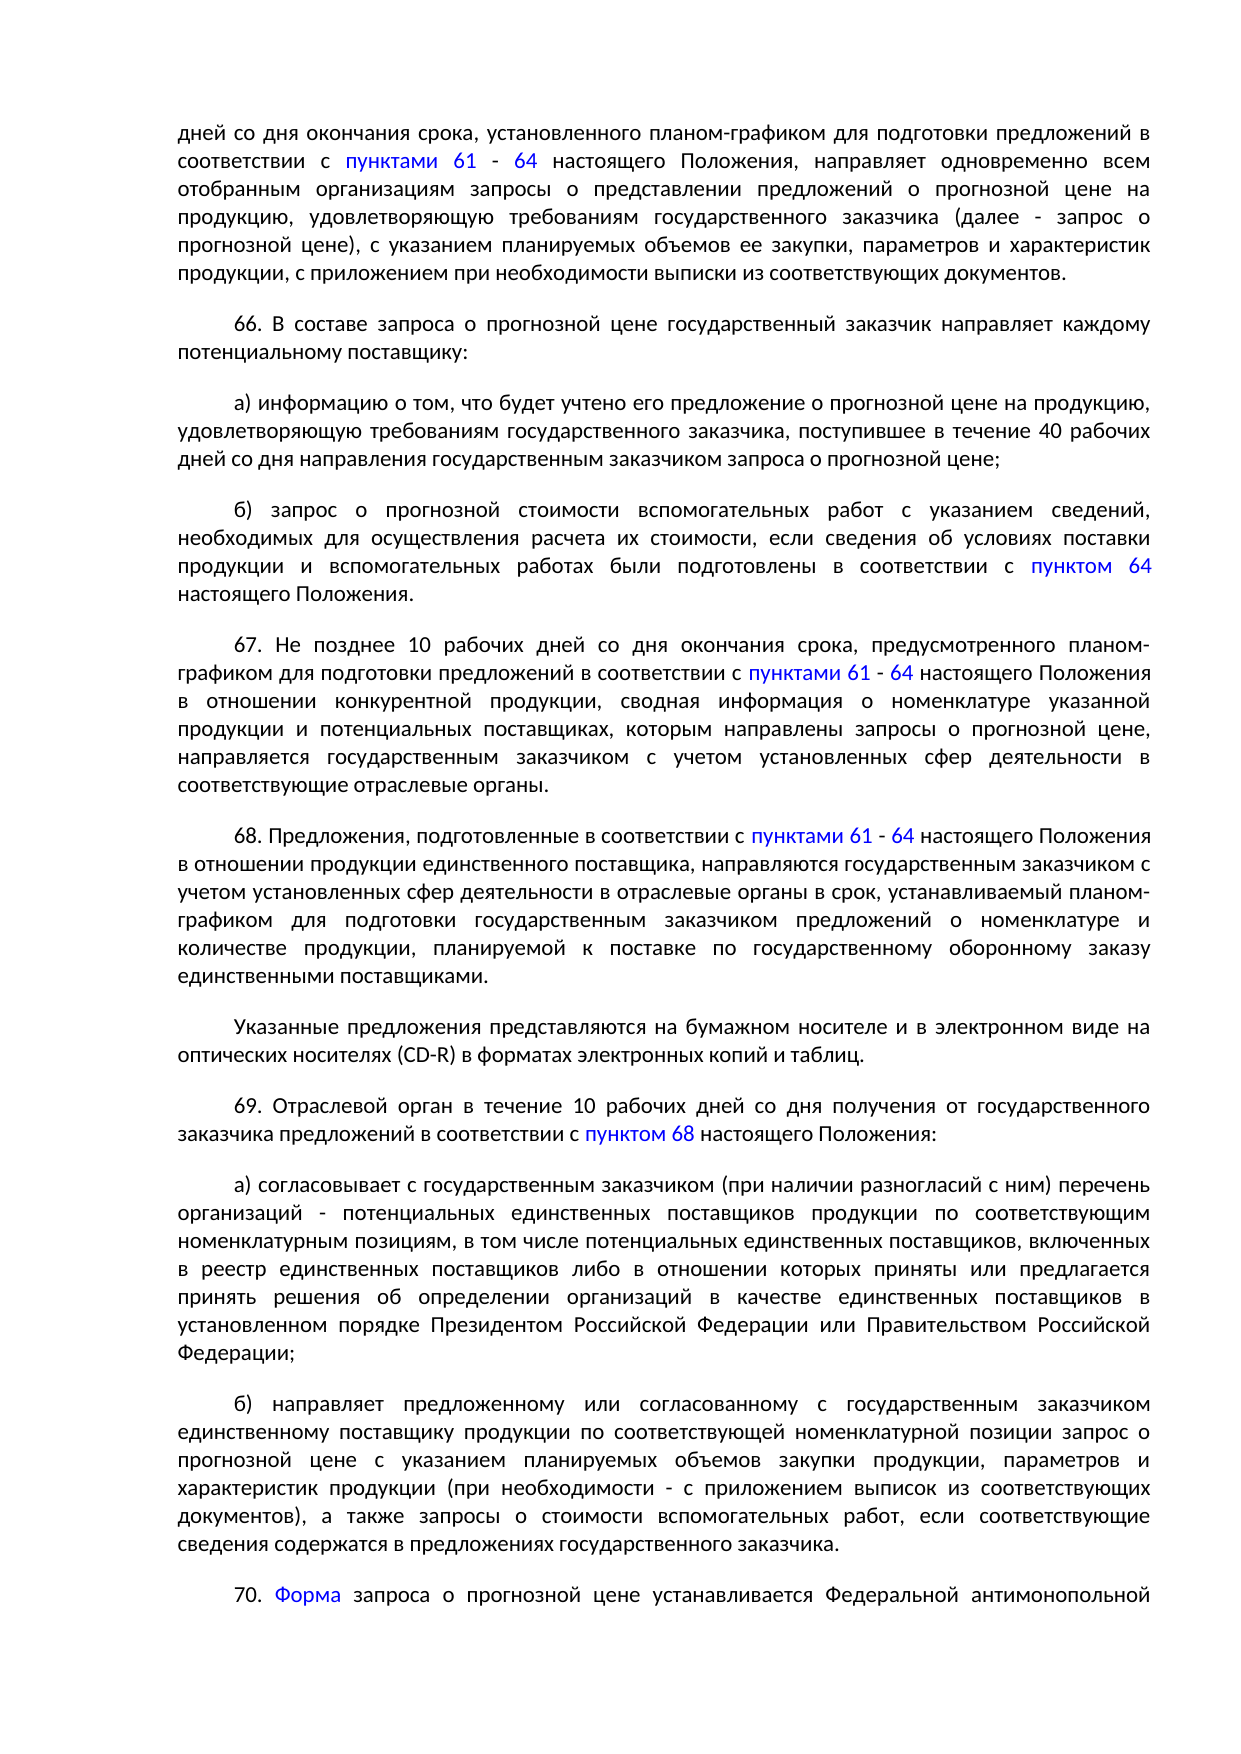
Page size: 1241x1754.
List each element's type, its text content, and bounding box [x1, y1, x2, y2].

text 69. Отраслевой орган в течение 10 рабочих дней со дня получения от государственного заказчика предложений в соответствии с пунктом 68 настоящего Положения: [177, 1091, 1152, 1147]
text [177, 118, 1152, 286]
text Указанные предложения представляются на бумажном носителе и в электронном виде на оптических носителях (CD-R) в форматах электронных копий и таблиц. [177, 1012, 1152, 1068]
text б) направляет предложенному или согласованному с государственным заказчиком единственному поставщику продукции по соответствующей номенклатурной позиции запрос о прогнозной цене с указанием планируемых объемов закупки продукции, параметров и характеристик продукции (при необходимости - с приложением выписок из соответствующих документов), а также запросы о стоимости вспомогательных работ, если соответствующие сведения содержатся в предложениях государственного заказчика. [177, 1389, 1152, 1557]
text б) запрос о прогнозной стоимости вспомогательных работ с указанием сведений, необходимых для осуществления расчета их стоимости, если сведения об условиях поставки продукции и вспомогательных работах были подготовлены в соответствии с пунктом 64 настоящего Положения. [177, 495, 1152, 607]
text 68. Предложения, подготовленные в соответствии с пунктами 61 - 64 настоящего Положения в отношении продукции единственного поставщика, направляются государственным заказчиком с учетом установленных сфер деятельности в отраслевые органы в срок, устанавливаемый планом-графиком для подготовки государственным заказчиком предложений о номенклатуре и количестве продукции, планируемой к поставке по государственному оборонному заказу единственными поставщиками. [177, 821, 1152, 989]
text а) информацию о том, что будет учтено его предложение о прогнозной цене на продукцию, удовлетворяющую требованиям государственного заказчика, поступившее в течение 40 рабочих дней со дня направления государственным заказчиком запроса о прогнозной цене; [177, 388, 1152, 472]
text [177, 1580, 1152, 1608]
text 66. В составе запроса о прогнозной цене государственный заказчик направляет каждому потенциальному поставщику: [177, 309, 1152, 365]
text а) согласовывает с государственным заказчиком (при наличии разногласий с ним) перечень организаций - потенциальных единственных поставщиков продукции по соответствующим номенклатурным позициям, в том числе потенциальных единственных поставщиков, включенных в реестр единственных поставщиков либо в отношении которых приняты или предлагается принять решения об определении организаций в качестве единственных поставщиков в установленном порядке Президентом Российской Федерации или Правительством Российской Федерации; [177, 1170, 1152, 1366]
text 67. Не позднее 10 рабочих дней со дня окончания срока, предусмотренного планом-графиком для подготовки предложений в соответствии с пунктами 61 - 64 настоящего Положения в отношении конкурентной продукции, сводная информация о номенклатуре указанной продукции и потенциальных поставщиках, которым направлены запросы о прогнозной цене, направляется государственным заказчиком с учетом установленных сфер деятельности в соответствующие отраслевые органы. [177, 630, 1152, 798]
